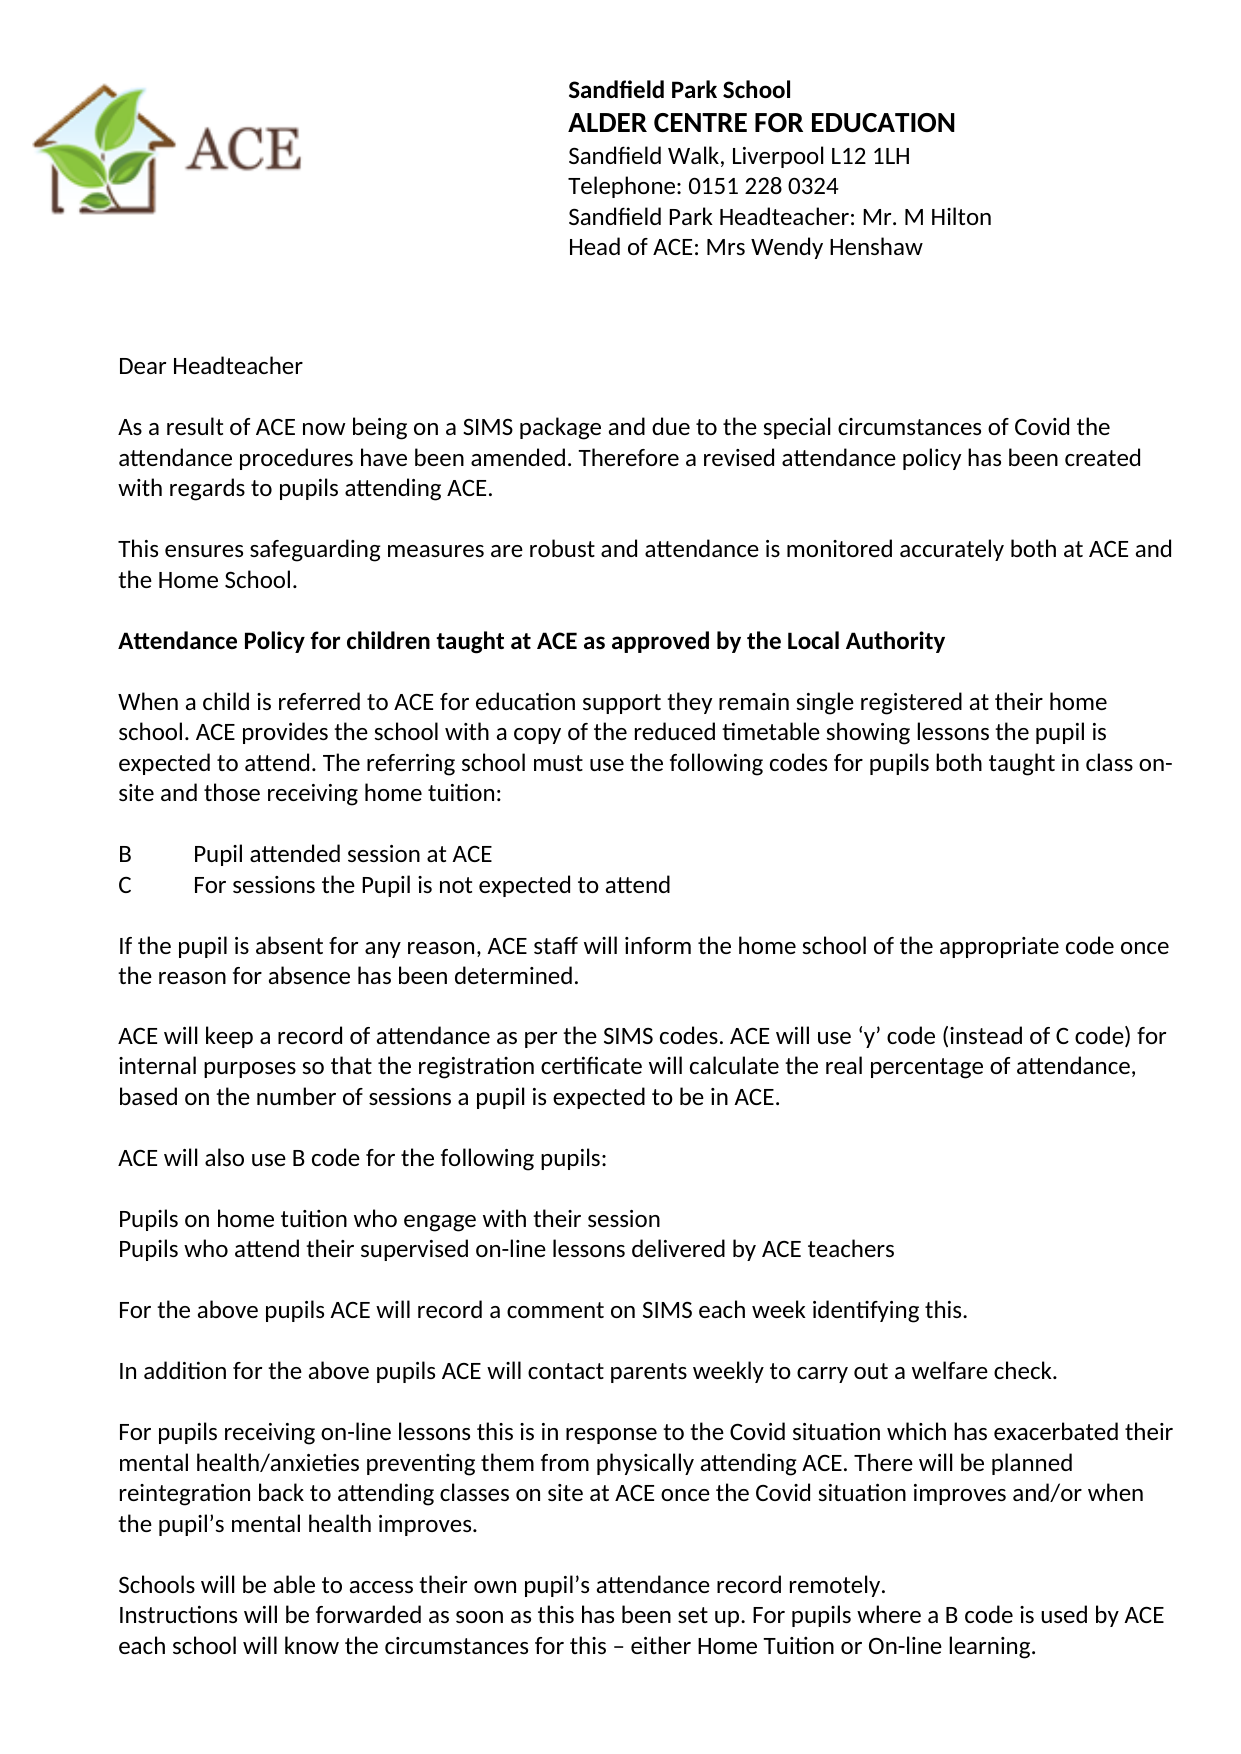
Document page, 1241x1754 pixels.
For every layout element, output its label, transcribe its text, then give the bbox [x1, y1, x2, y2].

text If the pupil is absent for any reason, ACE staff will inform the home school of the appropriate code once the reason for absence has been determined. [118, 930, 1181, 991]
text Instructions will be forwarded as soon as this has been set up. For pupils where a B code is used by ACE each school will know the circumstances for this – either Home Tuition or On-line learning. [118, 1600, 1181, 1661]
text Sandfield Walk, Liverpool L12 1LH [493, 140, 1181, 171]
text ACE will also use B code for the following pupils: [118, 1142, 1181, 1172]
text C For sessions the Pupil is not expected to attend [118, 869, 1181, 899]
text Attendance Policy for children taught at ACE as approved by the Local Authority [118, 625, 1181, 655]
text B Pupil attended session at ACE [118, 838, 1181, 869]
text Pupils who attend their supervised on-line lessons delivered by ACE teachers [118, 1233, 1181, 1264]
text As a result of ACE now being on a SIMS package and due to the special circumstances of Covid the attendance procedures have been amended. Therefore a revised attendance policy has been created with regards to pupils attending ACE. [118, 411, 1181, 503]
text Sandfield Park Headteacher: Mr. M Hilton [320, 201, 1181, 232]
text In addition for the above pupils ACE will contact parents weekly to carry out a welfare check. [118, 1356, 1181, 1386]
text Telephone: 0151 228 0324 [320, 171, 1181, 201]
text ALDER CENTRE FOR EDUCATION [320, 104, 1181, 140]
text ACE will keep a record of attendance as per the SIMS codes. ACE will use ‘y’ code (instead of C code) for internal purposes so that the registration certificate will calculate the real percentage of attendance, based on the number of sessions a pupil is expected to be in ACE. [118, 1020, 1181, 1111]
text For the above pupils ACE will record a comment on SIMS each week identifying this. [118, 1294, 1181, 1325]
text Head of ACE: Mrs Wendy Henshaw [320, 232, 1181, 262]
text Pupils on home tuition who engage with their session [118, 1203, 1181, 1233]
text For pupils receiving on-line lessons this is in response to the Covid situation which has exacerbated their mental health/anxieties preventing them from physically attending ACE. There will be planned reintegration back to attending classes on site at ACE once the Covid situation improves and/or when the pupil’s mental health improves. [118, 1417, 1181, 1539]
picture [31, 41, 305, 258]
text When a child is referred to ACE for education support they remain single registered at their home school. ACE provides the school with a copy of the reduced timetable showing lessons the pupil is expected to attend. The referring school must use the following codes for pupils both taught in class on-site and those receiving home tuition: [118, 686, 1181, 808]
text Dear Headteacher [118, 350, 1181, 381]
text Schools will be able to access their own pupil’s attendance record remotely. [118, 1569, 1181, 1600]
text Sandfield Park School [320, 74, 1181, 104]
text This ensures safeguarding measures are robust and attendance is monitored accurately both at ACE and the Home School. [118, 533, 1181, 594]
